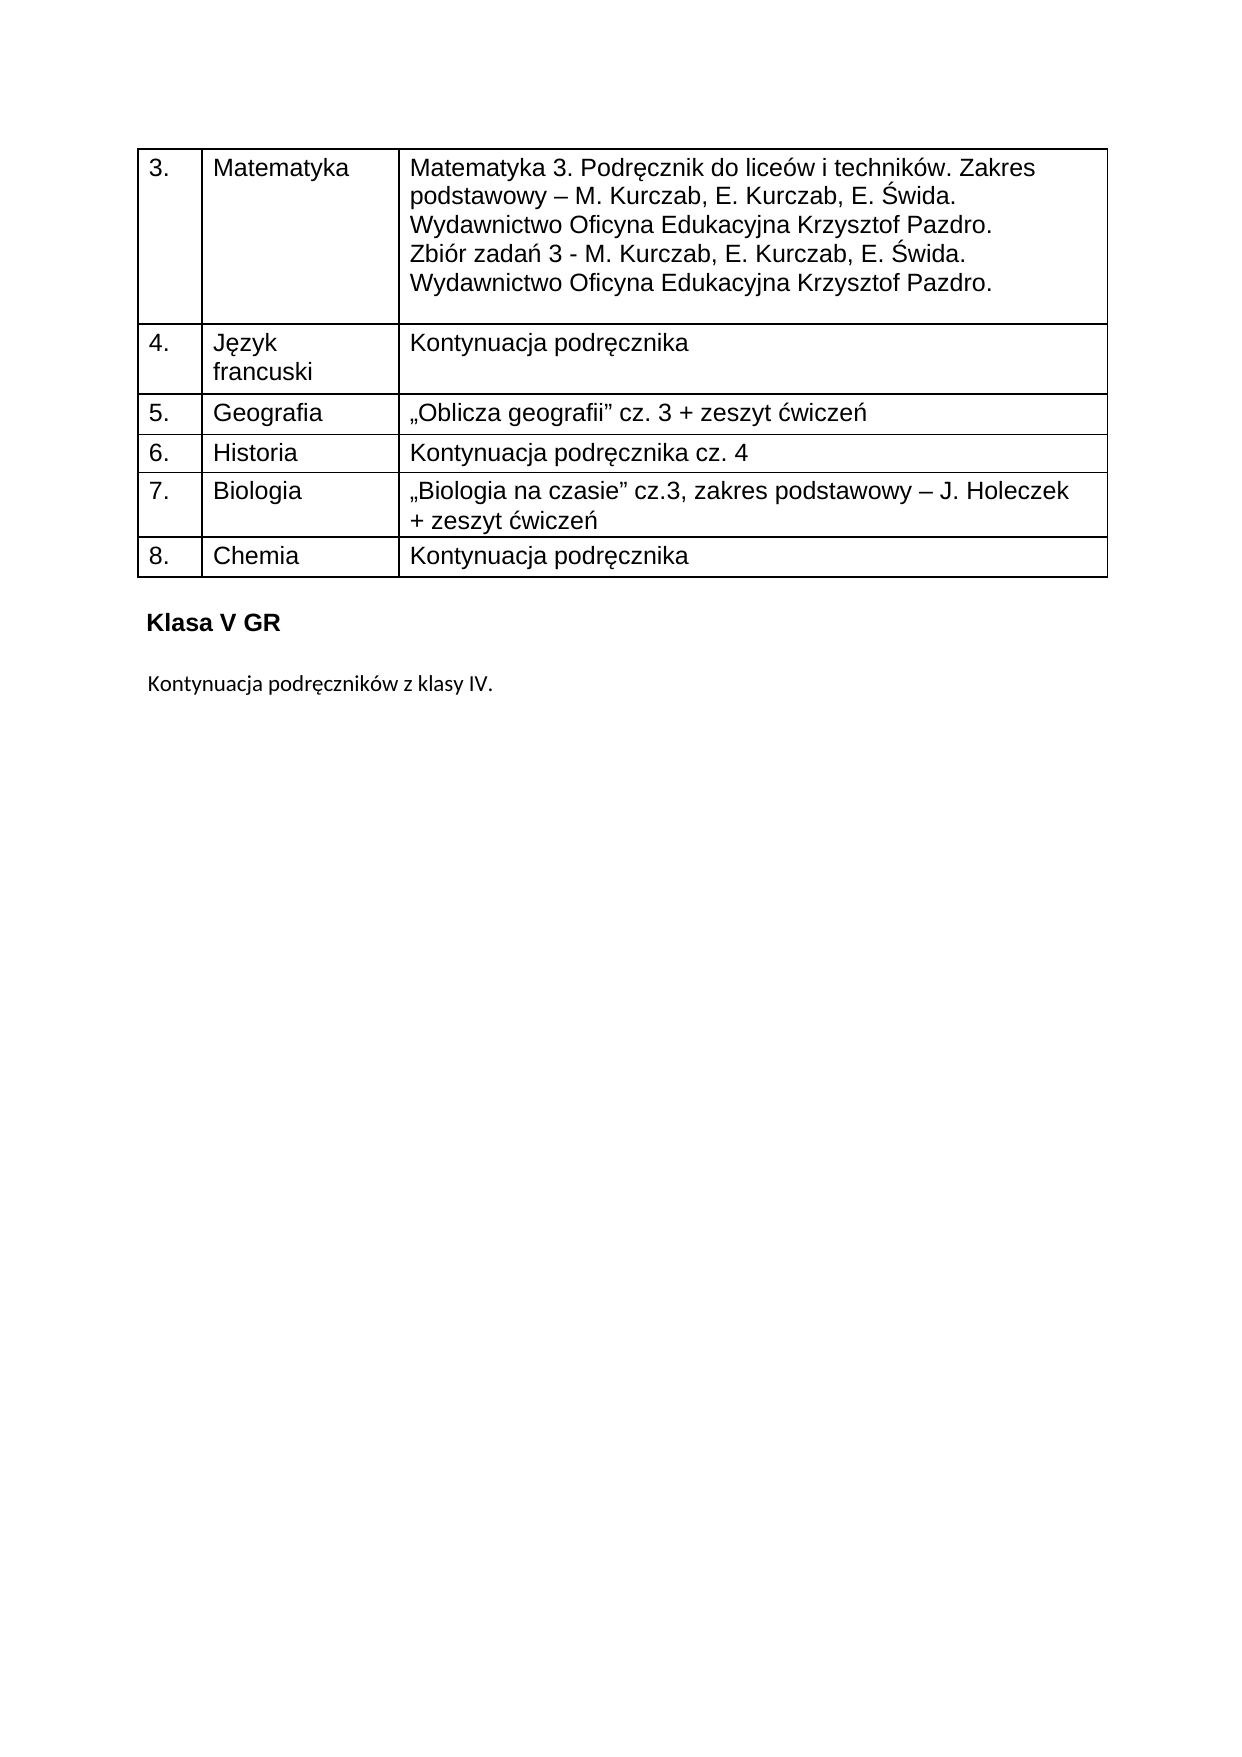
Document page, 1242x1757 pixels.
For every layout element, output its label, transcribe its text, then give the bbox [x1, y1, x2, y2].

table_cell 5. [139, 395, 201, 433]
table_cell Matematyka 3. Podręcznik do liceów i techników. Zakres podstawowy – M. Kurczab, E. Kurczab, E. Świda. Wydawnictwo Oficyna Edukacyjna Krzysztof Pazdro. Zbiór zadań 3 - M. Kurczab, E. Kurczab, E. Świda. Wydawnictwo Oficyna Edukacyjna Krzysztof Pazdro. [400, 150, 1107, 323]
table_cell „Biologia na czasie” cz.3, zakres podstawowy – J. Holeczek + zeszyt ćwiczeń [400, 473, 1107, 536]
table_cell Geografia [203, 395, 398, 433]
table_cell Język francuski [203, 325, 398, 393]
table_cell Matematyka [203, 150, 398, 323]
table_cell 4. [139, 325, 201, 393]
table_cell 3. [139, 150, 201, 323]
table_cell „Oblicza geografii” cz. 3 + zeszyt ćwiczeń [400, 395, 1107, 433]
subtitle Klasa V GR [146, 608, 901, 637]
table_cell Biologia [203, 473, 398, 536]
table_cell Kontynuacja podręcznika [400, 325, 1107, 393]
table_cell Chemia [203, 538, 398, 576]
text Kontynuacja podręczników z klasy IV. [148, 669, 901, 697]
table_cell Kontynuacja podręcznika cz. 4 [400, 435, 1107, 471]
table_cell 8. [139, 538, 201, 576]
table_cell Historia [203, 435, 398, 471]
table_cell Kontynuacja podręcznika [400, 538, 1107, 576]
table_cell 6. [139, 435, 201, 471]
table_cell 7. [139, 473, 201, 536]
